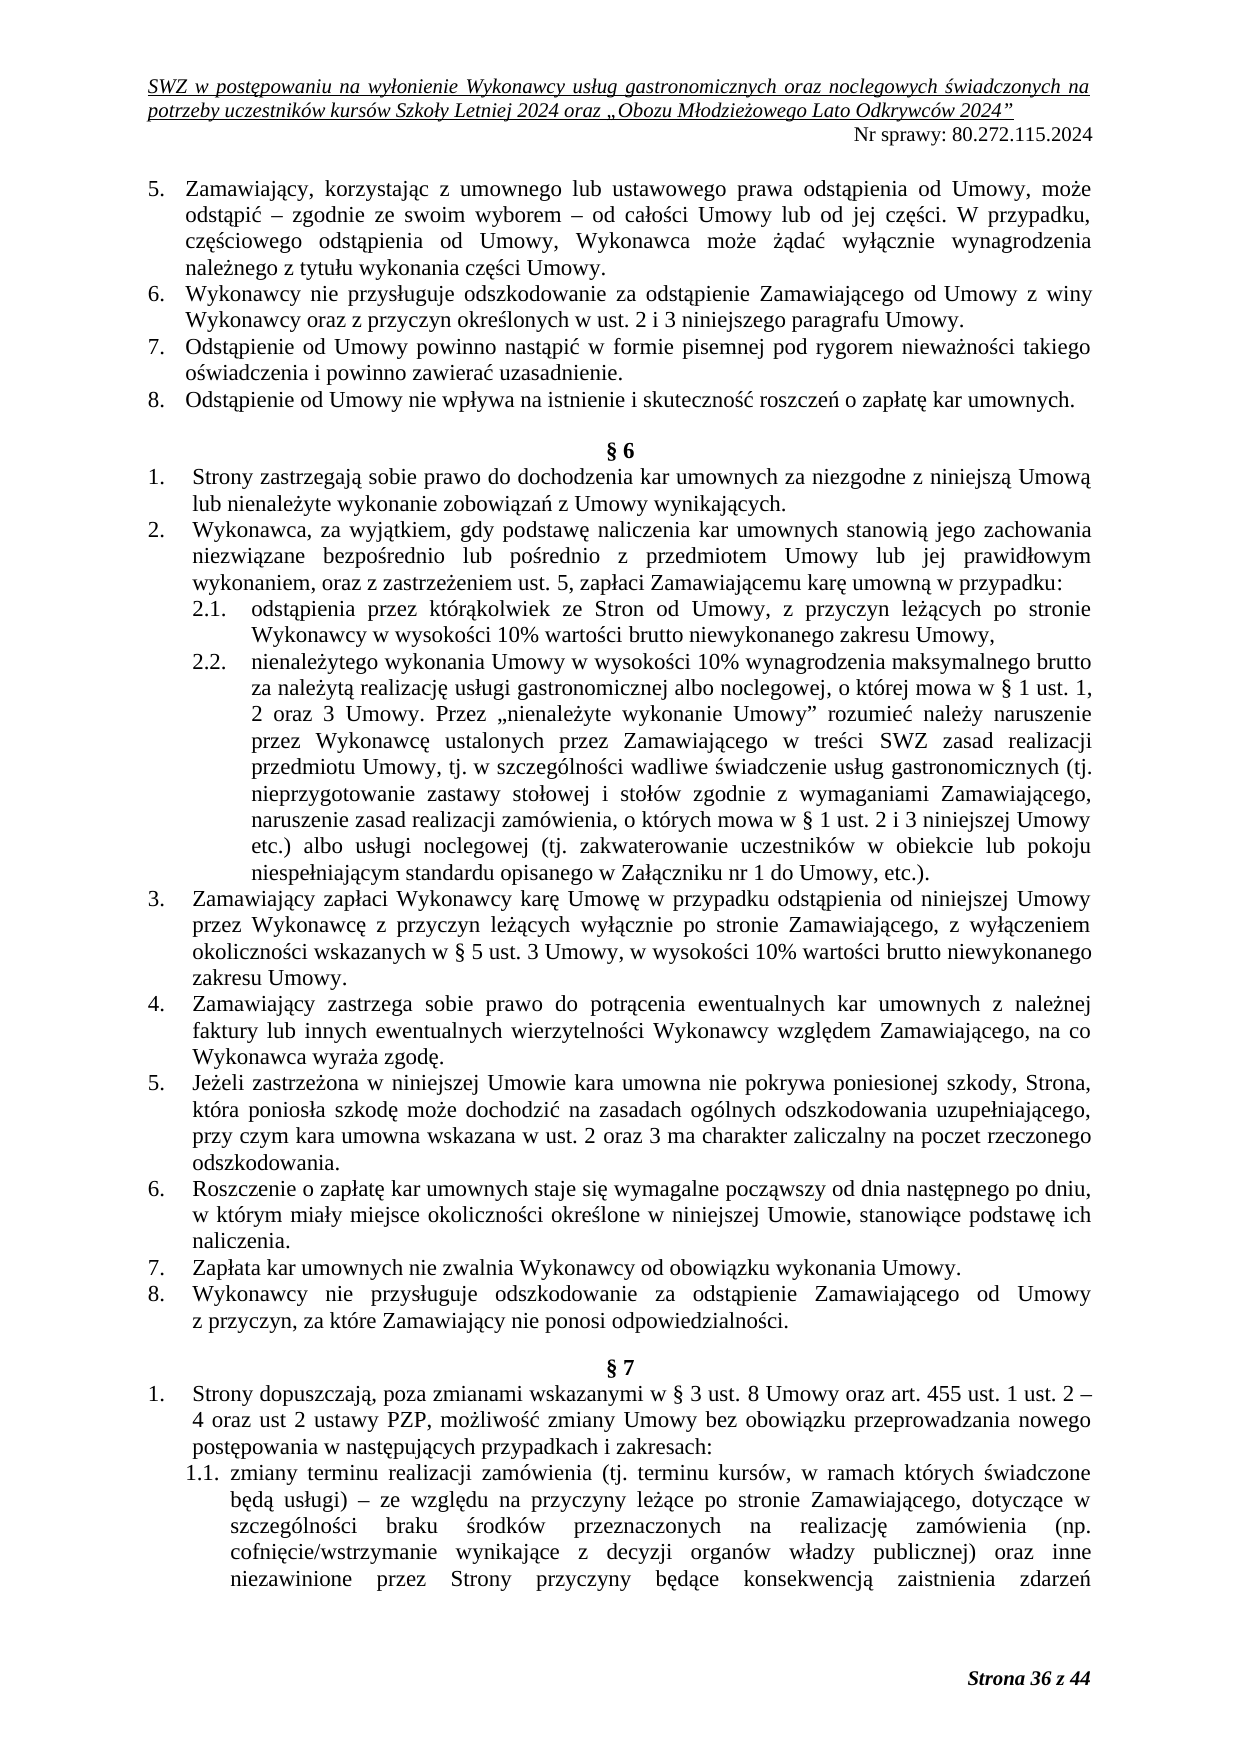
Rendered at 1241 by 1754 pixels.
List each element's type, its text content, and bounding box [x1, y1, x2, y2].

list nienależytego wykonania Umowy w wysokości 10% wynagrodzenia maksymalnego brutto za należytą realizację usługi gastronomicznej albo noclegowej, o której mowa w § 1 ust. 1, 2 oraz 3 Umowy. Przez „nienależyte wykonanie Umowy” rozumieć należy naruszenie przez Wykonawcę ustalonych przez Zamawiającego w treści SWZ zasad realizacji przedmiotu Umowy, tj. w szczególności wadliwe świadczenie usług gastronomicznych (tj. nieprzygotowanie zastawy stołowej i stołów zgodnie z wymaganiami Zamawiającego, naruszenie zasad realizacji zamówienia, o których mowa w § 1 ust. 2 i 3 niniejszej Umowy etc.) albo usługi noclegowej (tj. zakwaterowanie uczestników w obiekcie lub pokoju niespełniającym standardu opisanego w Załączniku nr 1 do Umowy, etc.). [192, 648, 1092, 885]
list Zamawiający zastrzega sobie prawo do potrącenia ewentualnych kar umownych z należnej faktury lub innych ewentualnych wierzytelności Wykonawcy względem Zamawiającego, na co Wykonawca wyraża zgodę. [148, 990, 1092, 1069]
text § 7 [148, 1354, 1092, 1380]
list Zamawiający zapłaci Wykonawcy karę Umowę w przypadku odstąpienia od niniejszej Umowy przez Wykonawcę z przyczyn leżących wyłącznie po stronie Zamawiającego, z wyłączeniem okoliczności wskazanych w § 5 ust. 3 Umowy, w wysokości 10% wartości brutto niewykonanego zakresu Umowy. [148, 885, 1092, 990]
list Wykonawca, za wyjątkiem, gdy podstawę naliczenia kar umownych stanowią jego zachowania niezwiązane bezpośrednio lub pośrednio z przedmiotem Umowy lub jej prawidłowym wykonaniem, oraz z zastrzeżeniem ust. 5, zapłaci Zamawiającemu karę umowną w przypadku: [148, 516, 1092, 595]
text § 6 [148, 437, 1092, 463]
list Wykonawcy nie przysługuje odszkodowanie za odstąpienie Zamawiającego od Umowy z przyczyn, za które Zamawiający nie ponosi odpowiedzialności. [148, 1280, 1092, 1333]
list Odstąpienie od Umowy powinno nastąpić w formie pisemnej pod rygorem nieważności takiego oświadczenia i powinno zawierać uzasadnienie. [148, 333, 1092, 386]
list odstąpienia przez którąkolwiek ze Stron od Umowy, z przyczyn leżących po stronie Wykonawcy w wysokości 10% wartości brutto niewykonanego zakresu Umowy, [192, 595, 1092, 648]
list Wykonawcy nie przysługuje odszkodowanie za odstąpienie Zamawiającego od Umowy z winy Wykonawcy oraz z przyczyn określonych w ust. 2 i 3 niniejszego paragrafu Umowy. [148, 280, 1092, 333]
list Odstąpienie od Umowy nie wpływa na istnienie i skuteczność roszczeń o zapłatę kar umownych. [148, 386, 1092, 412]
list Strony dopuszczają, poza zmianami wskazanymi w § 3 ust. 8 Umowy oraz art. 455 ust. 1 ust. 2 – 4 oraz ust 2 ustawy PZP, możliwość zmiany Umowy bez obowiązku przeprowadzania nowego postępowania w następujących przypadkach i zakresach: [148, 1380, 1092, 1459]
list Zapłata kar umownych nie zwalnia Wykonawcy od obowiązku wykonania Umowy. [148, 1254, 1092, 1280]
list Jeżeli zastrzeżona w niniejszej Umowie kara umowna nie pokrywa poniesionej szkody, Strona, która poniosła szkodę może dochodzić na zasadach ogólnych odszkodowania uzupełniającego, przy czym kara umowna wskazana w ust. 2 oraz 3 ma charakter zaliczalny na poczet rzeczonego odszkodowania. [148, 1069, 1092, 1175]
list Zamawiający, korzystając z umownego lub ustawowego prawa odstąpienia od Umowy, może odstąpić – zgodnie ze swoim wyborem – od całości Umowy lub od jej części. W przypadku, częściowego odstąpienia od Umowy, Wykonawca może żądać wyłącznie wynagrodzenia należnego z tytułu wykonania części Umowy. [148, 175, 1092, 280]
list Strony zastrzegają sobie prawo do dochodzenia kar umownych za niezgodne z niniejszą Umową lub nienależyte wykonanie zobowiązań z Umowy wynikających. [148, 463, 1092, 516]
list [185, 1459, 1092, 1591]
list Roszczenie o zapłatę kar umownych staje się wymagalne począwszy od dnia następnego po dniu, w którym miały miejsce okoliczności określone w niniejszej Umowie, stanowiące podstawę ich naliczenia. [148, 1175, 1092, 1254]
